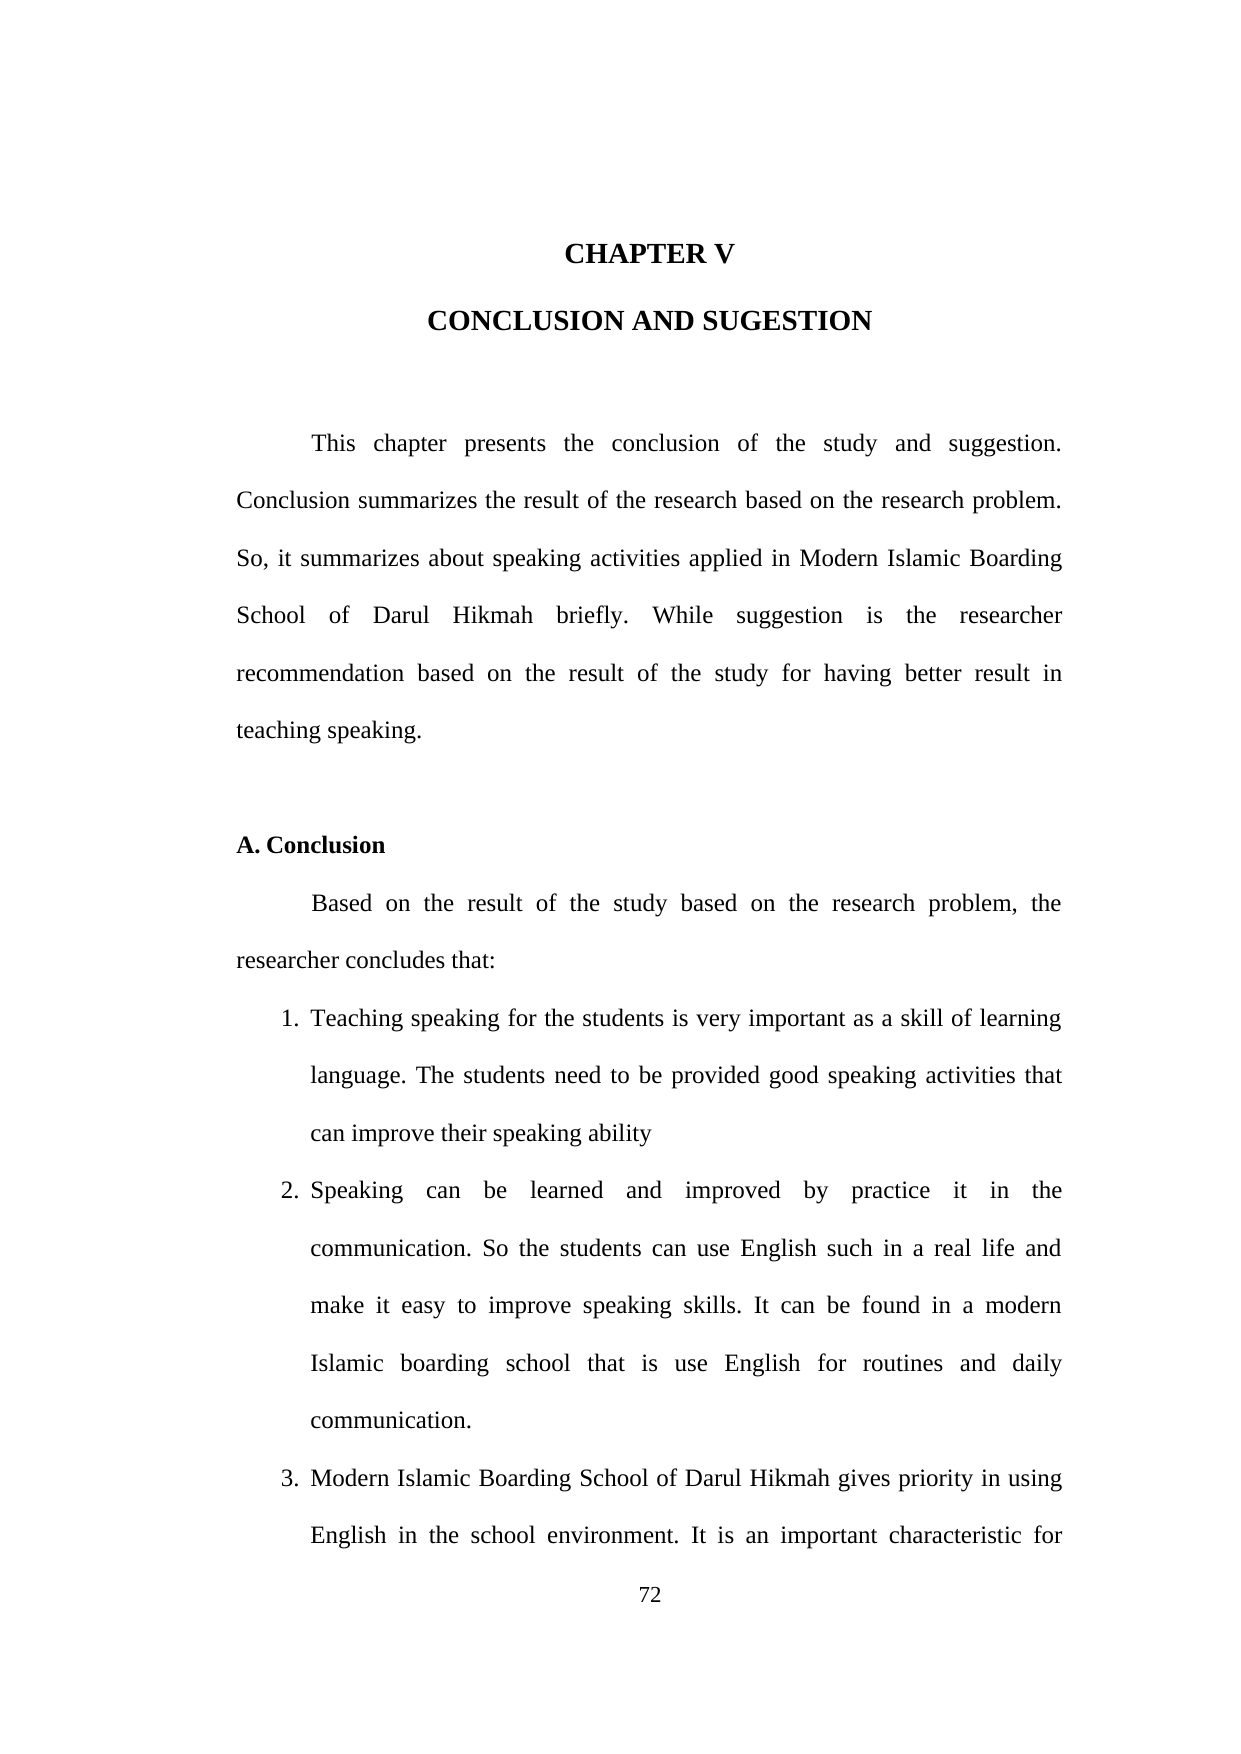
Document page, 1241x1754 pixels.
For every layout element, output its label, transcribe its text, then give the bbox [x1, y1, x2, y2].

list Speaking can be learned and improved by practice it in the communication. So the students can use English such in a real life and make it easy to improve speaking skills. It can be found in a modern Islamic boarding school that is use English for routines and daily communication. [281, 1175, 1063, 1434]
text This chapter presents the conclusion of the study and suggestion. Conclusion summarizes the result of the research based on the research problem. So, it summarizes about speaking activities applied in Modern Islamic Boarding School of Darul Hikmah briefly. While suggestion is the researcher recommendation based on the result of the study for having better result in teaching speaking. [236, 428, 1063, 744]
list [281, 1463, 1063, 1549]
text CONCLUSION AND SUGESTION [236, 303, 1063, 337]
list Teaching speaking for the students is very important as a skill of learning language. The students need to be provided good speaking activities that can improve their speaking ability [281, 1003, 1063, 1147]
list Conclusion [236, 830, 1063, 859]
list Based on the result of the study based on the research problem, the researcher concludes that: [236, 888, 1063, 974]
text CHAPTER V [236, 236, 1063, 270]
